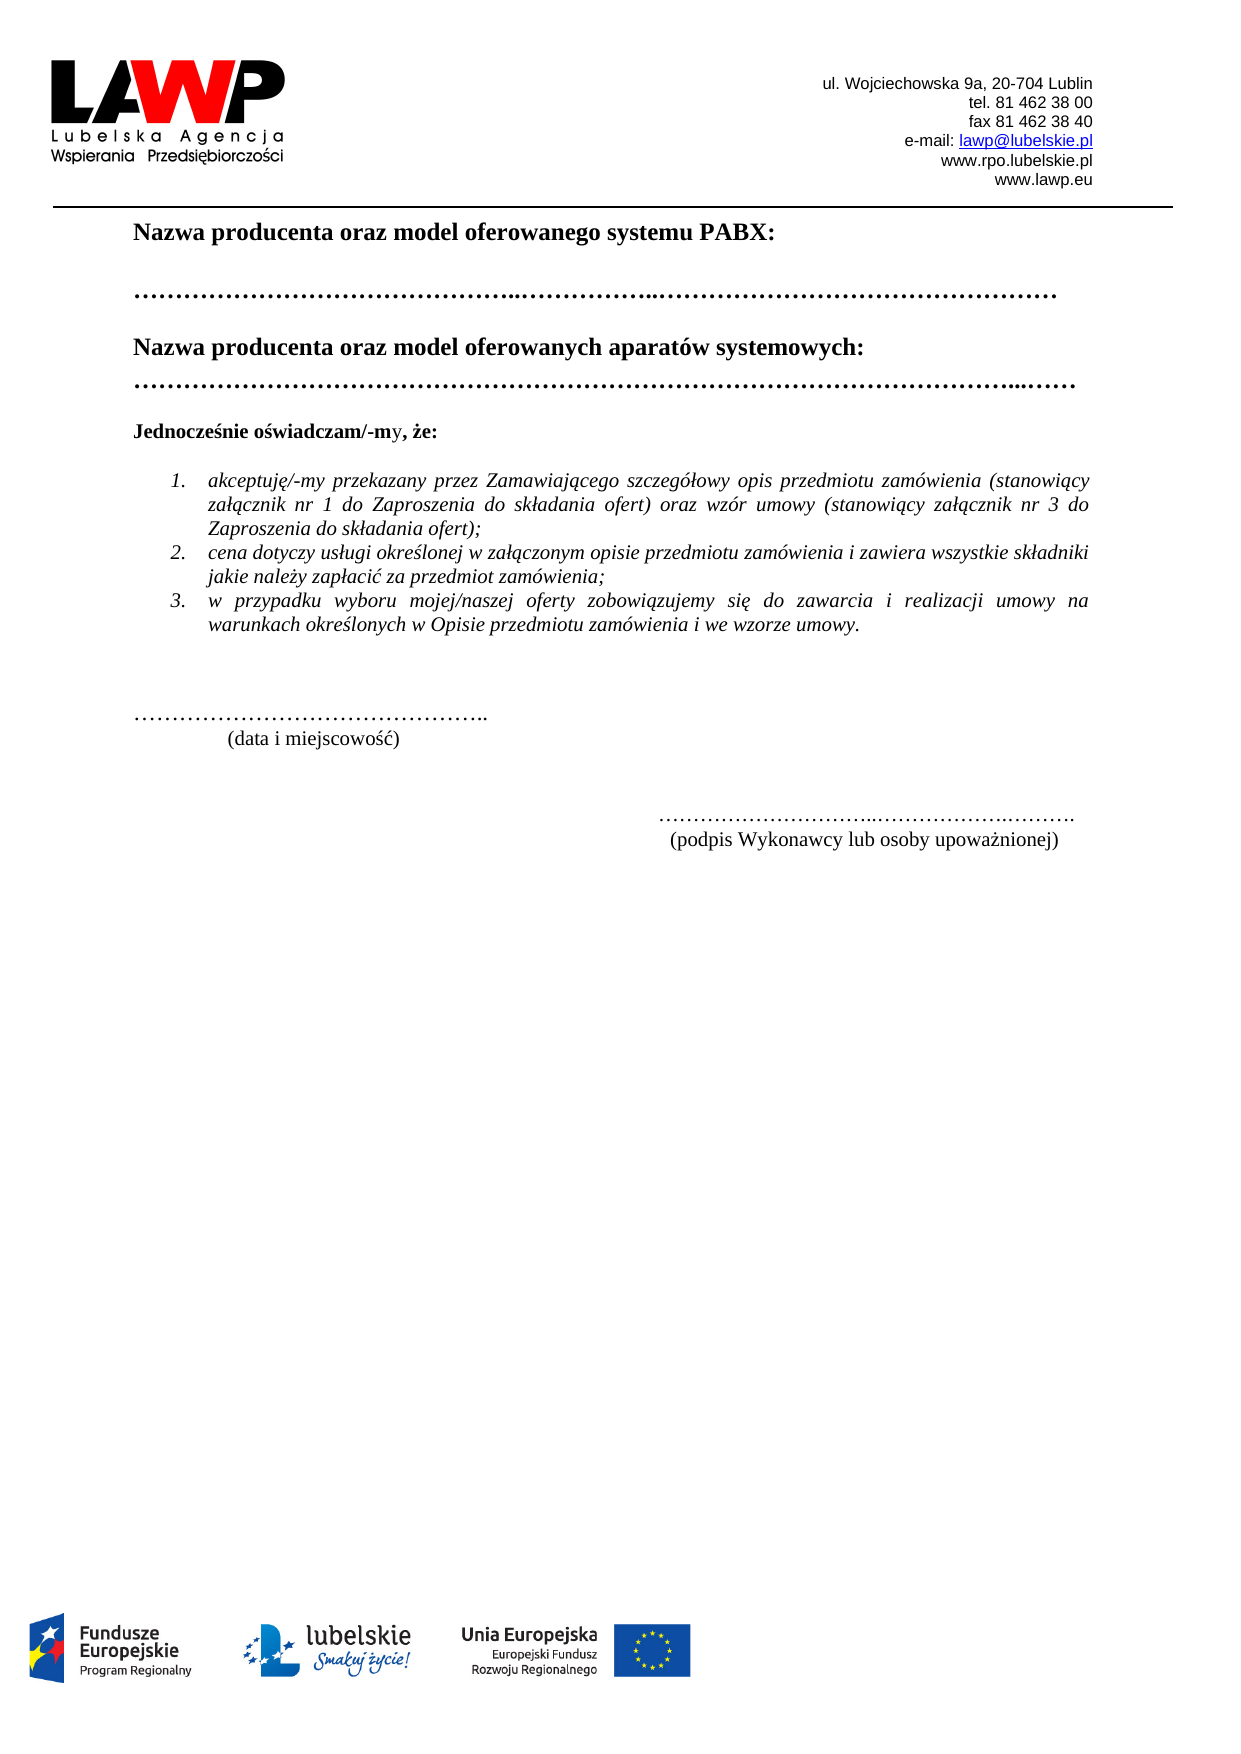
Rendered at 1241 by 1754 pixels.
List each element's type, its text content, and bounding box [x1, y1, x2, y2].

text Jednocześnie oświadczam/-my, że: [133, 419, 1093, 443]
text (data i miejscowość) [133, 726, 1093, 749]
text (podpis Wykonawcy lub osoby upoważnionej) [133, 826, 1093, 851]
list w przypadku wyboru mojej/naszej oferty zobowiązujemy się do zawarcia i realizacji umowy na warunkach określonych w Opisie przedmiotu zamówienia i we wzorze umowy. [170, 588, 1093, 636]
picture [29, 1613, 691, 1683]
list akceptuję/-my przekazany przez Zamawiającego szczegółowy opis przedmiotu zamówienia (stanowiący załącznik nr 1 do Zaproszenia do składania ofert) oraz wzór umowy (stanowiący załącznik nr 3 do Zaproszenia do składania ofert); [170, 467, 1093, 540]
picture [47, 55, 292, 169]
text ……………………………………….. [133, 699, 1093, 726]
text …………………………..……………….………. [133, 749, 1093, 826]
text Nazwa producenta oraz model oferowanych aparatów systemowych: ……………………………………………………………………………………………...…… [133, 332, 1093, 394]
list cena dotyczy usługi określonej w załączonym opisie przedmiotu zamówienia i zawiera wszystkie składniki jakie należy zapłacić za przedmiot zamówienia; [170, 540, 1093, 588]
text Nazwa producenta oraz model oferowanego systemu PABX: ………………………………………..……………..………………………………………… [133, 217, 1093, 304]
